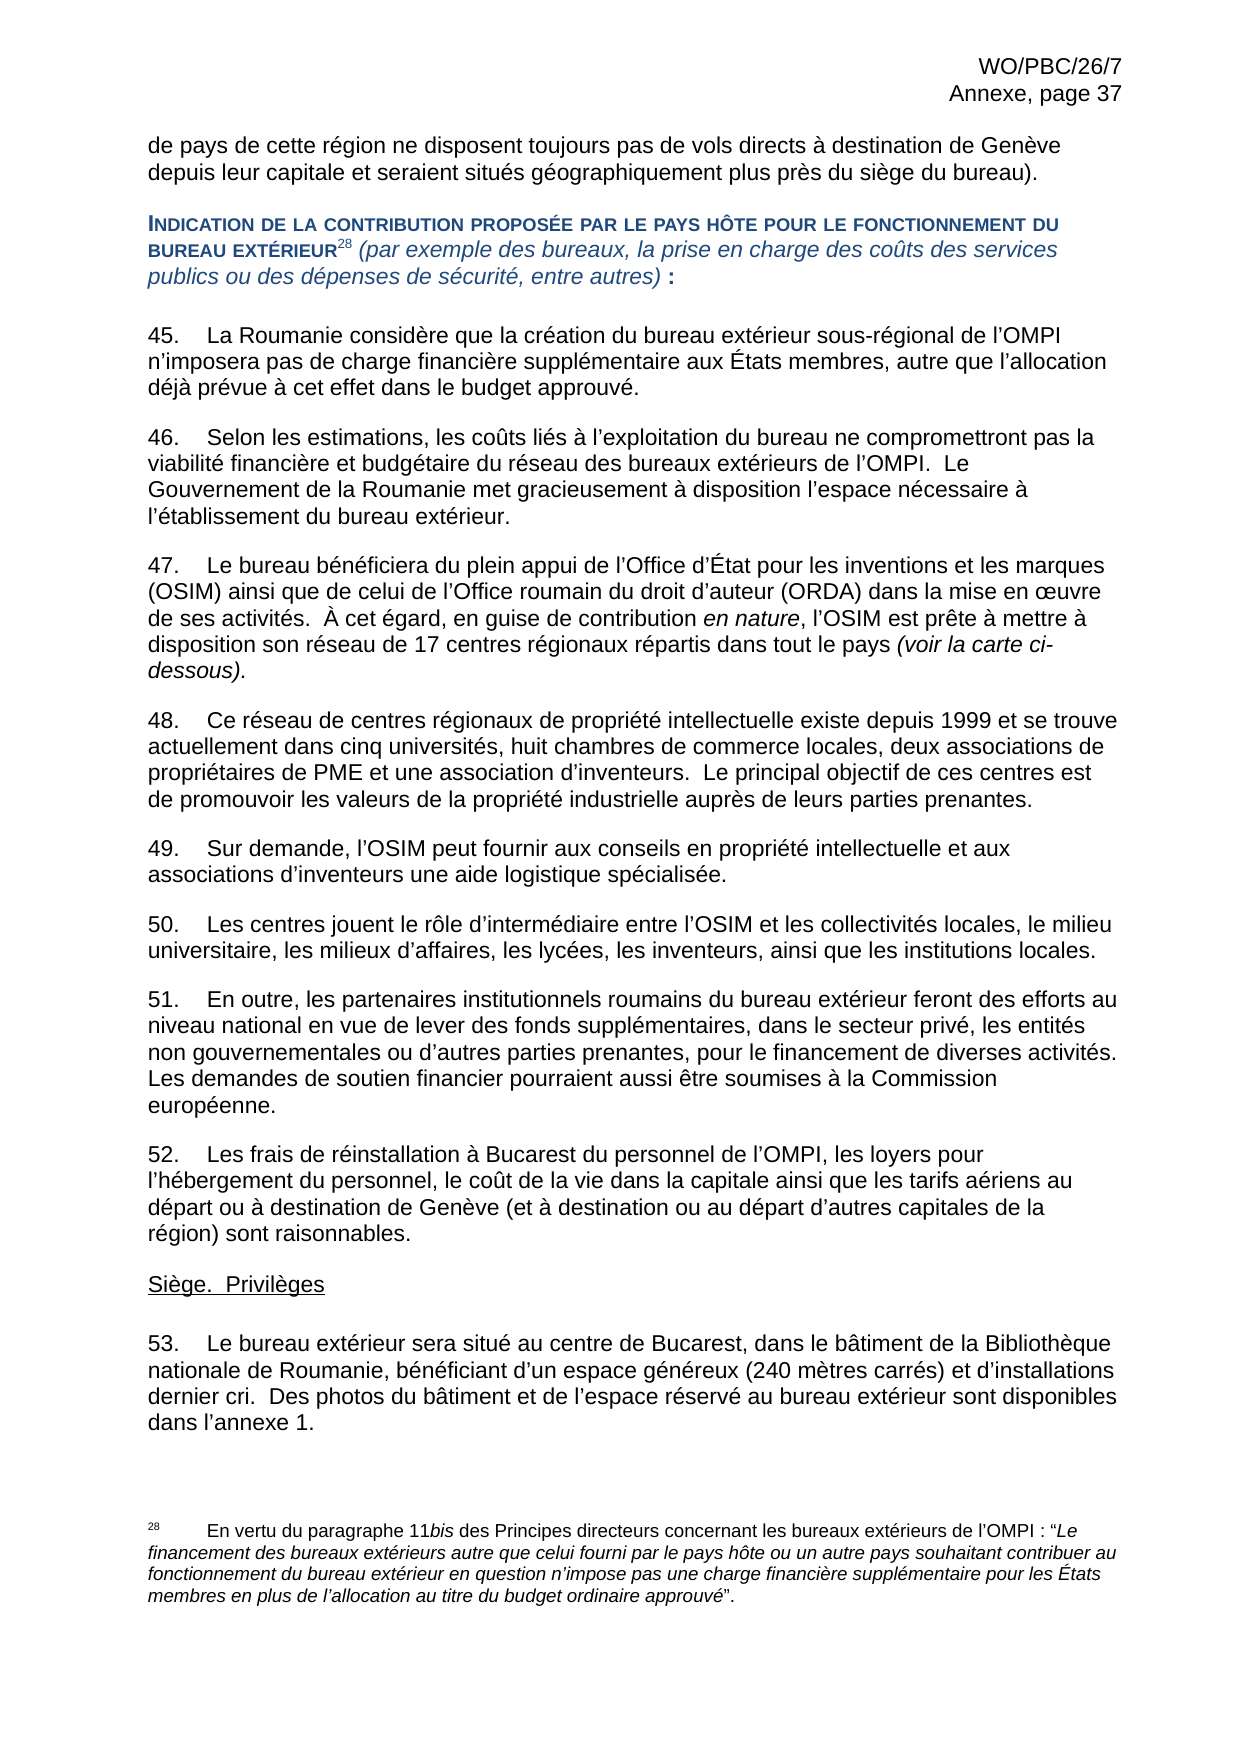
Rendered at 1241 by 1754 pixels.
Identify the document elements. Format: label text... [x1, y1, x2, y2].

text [148, 132, 1122, 185]
subtitle Indication de la contribution proposée par le pays hôte pour le fonctionnement du bureau extérieur (par exemple des bureaux, la prise en charge des coûts des services publics ou des dépenses de sécurité, entre autres) : [148, 210, 1122, 289]
text Sur demande, l’OSIM peut fournir aux conseils en propriété intellectuelle et aux associations d’inventeurs une aide logistique spécialisée. [148, 835, 1122, 888]
text Les centres jouent le rôle d’intermédiaire entre l’OSIM et les collectivités locales, le milieu universitaire, les milieux d’affaires, les lycées, les inventeurs, ainsi que les institutions locales. [148, 911, 1122, 963]
text Le bureau extérieur sera situé au centre de Bucarest, dans le bâtiment de la Bibliothèque nationale de Roumanie, bénéficiant d’un espace généreux (240 mètres carrés) et d’installations dernier cri. Des photos du bâtiment et de l’espace réservé au bureau extérieur sont disponibles dans l’annexe 1. [148, 1330, 1122, 1436]
text La Roumanie considère que la création du bureau extérieur sous-régional de l’OMPI n’imposera pas de charge financière supplémentaire aux États membres, autre que l’allocation déjà prévue à cet effet dans le budget approuvé. [148, 322, 1122, 401]
text Les frais de réinstallation à Bucarest du personnel de l’OMPI, les loyers pour l’hébergement du personnel, le coût de la vie dans la capitale ainsi que les tarifs aériens au départ ou à destination de Genève (et à destination ou au départ d’autres capitales de la région) sont raisonnables. [148, 1141, 1122, 1246]
text Le bureau bénéficiera du plein appui de l’Office d’État pour les inventions et les marques (OSIM) ainsi que de celui de l’Office roumain du droit d’auteur (ORDA) dans la mise en œuvre de ses activités. À cet égard, en guise de contribution en nature, l’OSIM est prête à mettre à disposition son réseau de 17 centres régionaux répartis dans tout le pays (voir la carte ci-dessous). [148, 552, 1122, 684]
subtitle Siège. Privilèges [148, 1271, 1122, 1298]
text Selon les estimations, les coûts liés à l’exploitation du bureau ne compromettront pas la viabilité financière et budgétaire du réseau des bureaux extérieurs de l’OMPI. Le Gouvernement de la Roumanie met gracieusement à disposition l’espace nécessaire à l’établissement du bureau extérieur. [148, 423, 1122, 529]
text Ce réseau de centres régionaux de propriété intellectuelle existe depuis 1999 et se trouve actuellement dans cinq universités, huit chambres de commerce locales, deux associations de propriétaires de PME et une association d’inventeurs. Le principal objectif de ces centres est de promouvoir les valeurs de la propriété industrielle auprès de leurs parties prenantes. [148, 707, 1122, 812]
text En outre, les partenaires institutionnels roumains du bureau extérieur feront des efforts au niveau national en vue de lever des fonds supplémentaires, dans le secteur privé, les entités non gouvernementales ou d’autres parties prenantes, pour le financement de diverses activités. Les demandes de soutien financier pourraient aussi être soumises à la Commission européenne. [148, 986, 1122, 1118]
